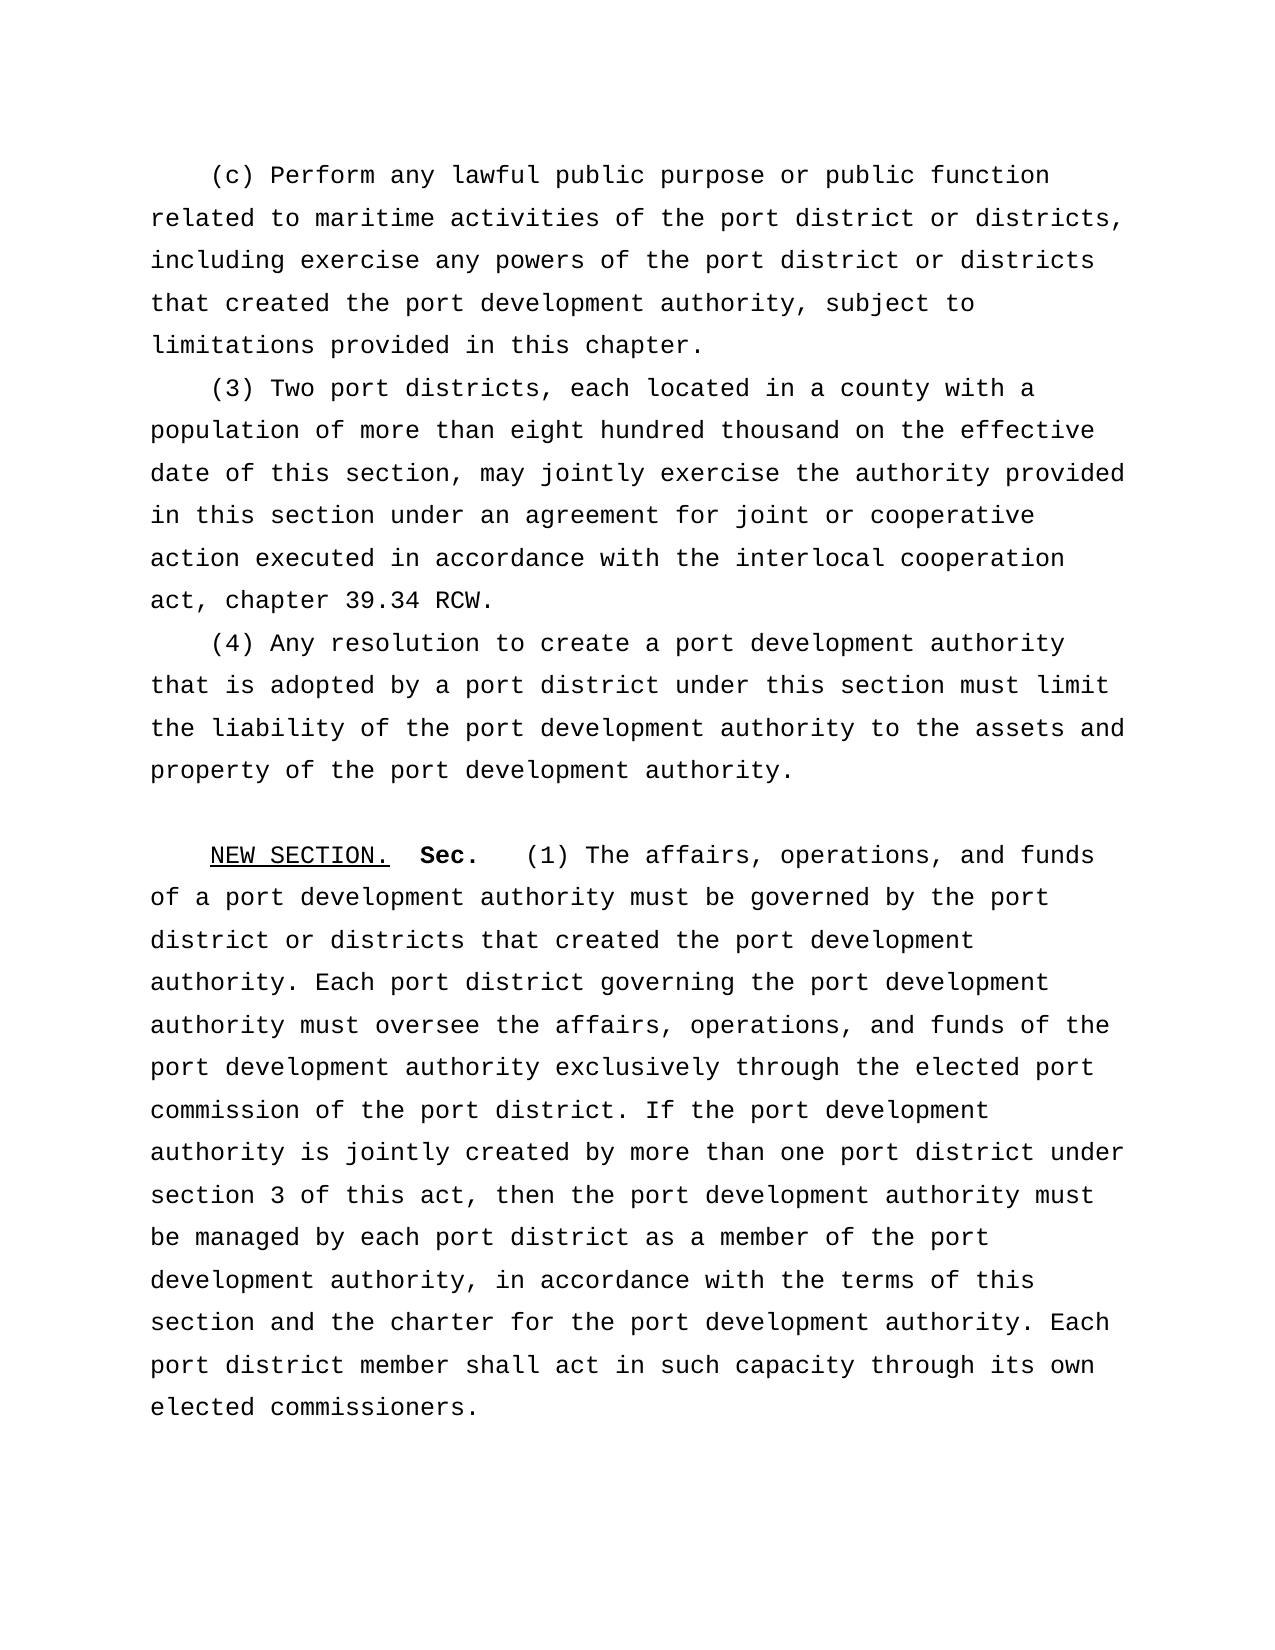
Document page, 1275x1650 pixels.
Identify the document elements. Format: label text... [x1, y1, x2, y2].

text (3) Two port districts, each located in a county with a population of more than eight hundred thousand on the effective date of this section, may jointly exercise the authority provided in this section under an agreement for joint or cooperative action executed in accordance with the interlocal cooperation act, chapter 39.34 RCW. [150, 362, 1125, 617]
text NEW SECTION. Sec. (1) The affairs, operations, and funds of a port development authority must be governed by the port district or districts that created the port development authority. Each port district governing the port development authority must oversee the affairs, operations, and funds of the port development authority exclusively through the elected port commission of the port district. If the port development authority is jointly created by more than one port district under section 3 of this act, then the port development authority must be managed by each port district as a member of the port development authority, in accordance with the terms of this section and the charter for the port development authority. Each port district member shall act in such capacity through its own elected commissioners. [150, 829, 1125, 1424]
text (c) Perform any lawful public purpose or public function related to maritime activities of the port district or districts, including exercise any powers of the port district or districts that created the port development authority, subject to limitations provided in this chapter. [150, 150, 1125, 362]
text (4) Any resolution to create a port development authority that is adopted by a port district under this section must limit the liability of the port development authority to the assets and property of the port development authority. [150, 617, 1125, 787]
